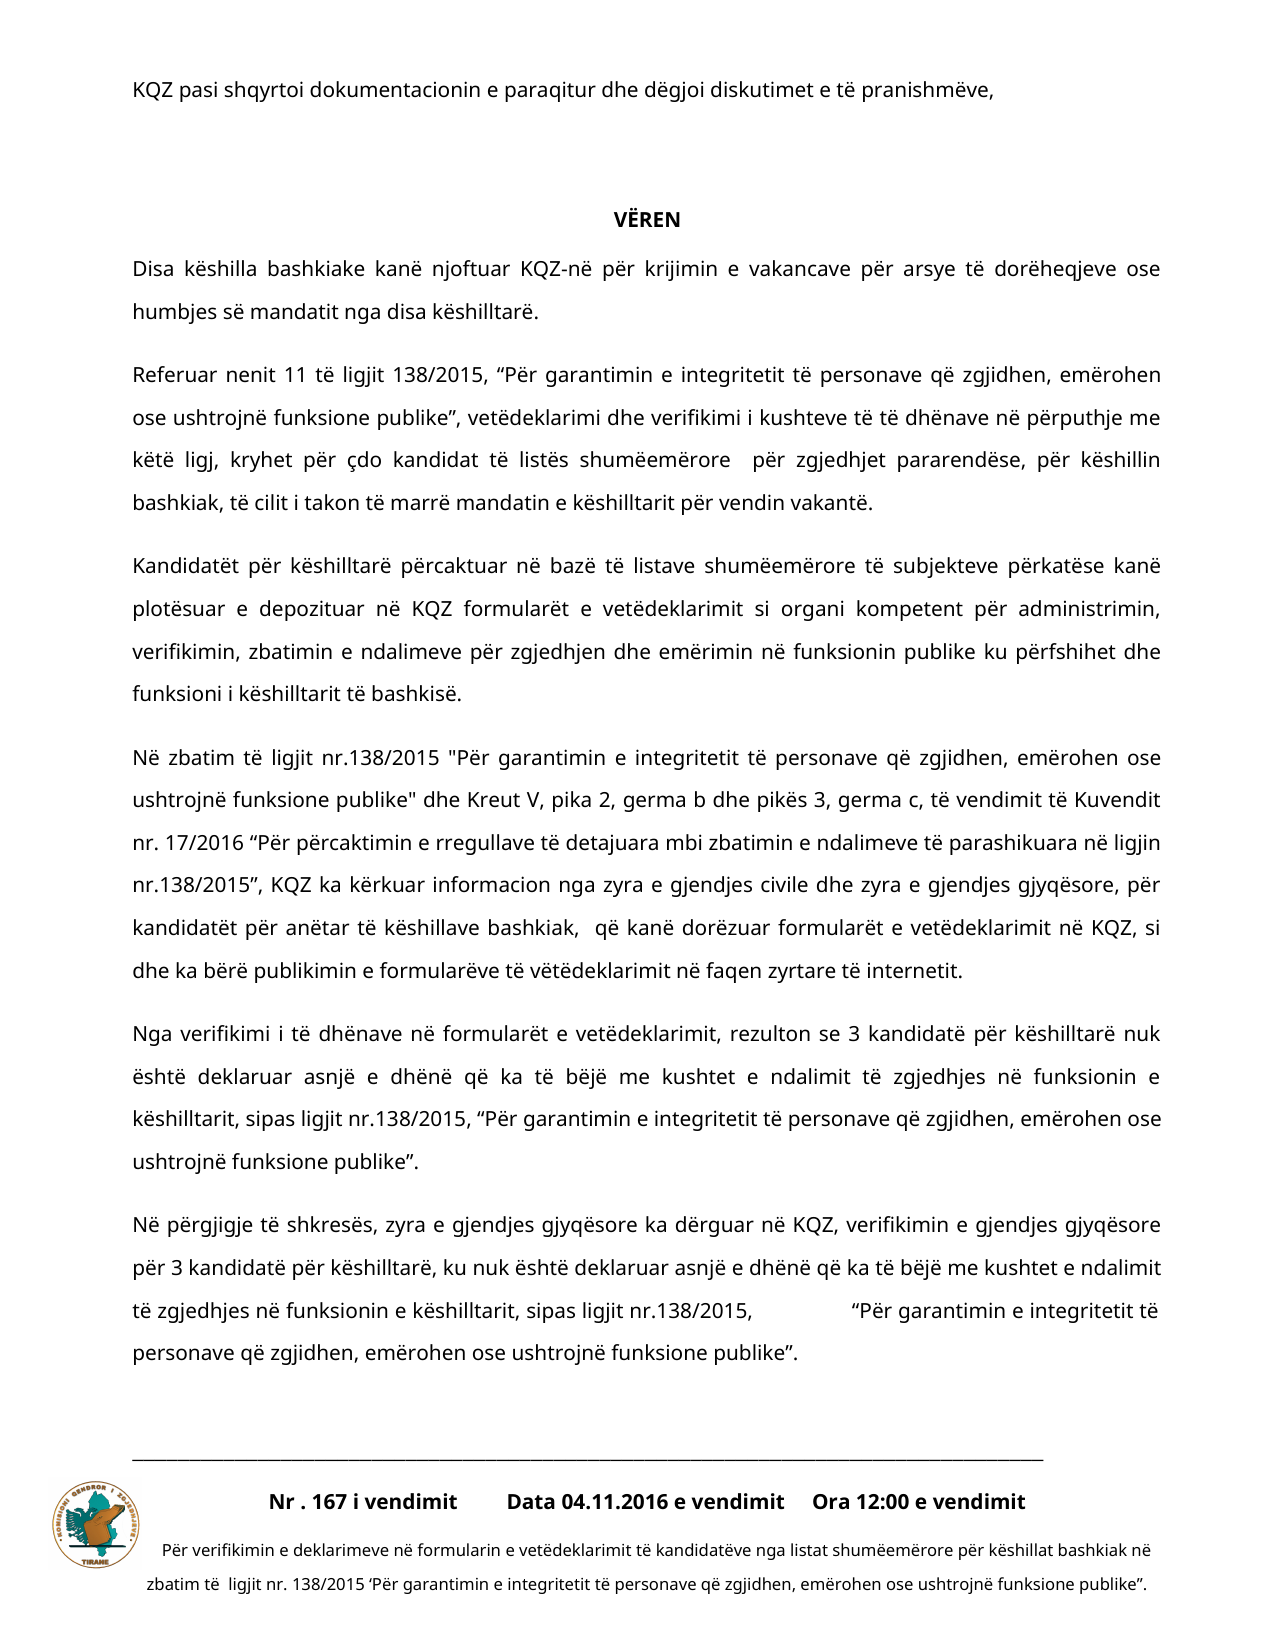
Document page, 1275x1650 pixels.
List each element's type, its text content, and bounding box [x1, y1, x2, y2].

text Kandidatët për këshilltarë përcaktuar në bazë të listave shumëemërore të subjekteve përkatëse kanë plotësuar e depozituar në KQZ formularët e vetëdeklarimit si organi kompetent për administrimin, verifikimin, zbatimin e ndalimeve për zgjedhjen dhe emërimin në funksionin publike ku përfshihet dhe funksioni i këshilltarit të bashkisë. [132, 552, 1162, 708]
picture [48, 1477, 142, 1570]
text Në zbatim të ligjit nr.138/2015 "Për garantimin e integritetit të personave që zgjidhen, emërohen ose ushtrojnë funksione publike" dhe Kreut V, pika 2, germa b dhe pikës 3, germa c, të vendimit të Kuvendit nr. 17/2016 “Për përcaktimin e rregullave të detajuara mbi zbatimin e ndalimeve të parashikuara në ligjin nr.138/2015”, KQZ ka kërkuar informacion nga zyra e gjendjes civile dhe zyra e gjendjes gjyqësore, për kandidatët për anëtar të këshillave bashkiak, që kanë dorëzuar formularët e vetëdeklarimit në KQZ, si dhe ka bërë publikimin e formularëve të vëtëdeklarimit në faqen zyrtare të internetit. [132, 743, 1162, 984]
text Referuar nenit 11 të ligjit 138/2015, “Për garantimin e integritetit të personave që zgjidhen, emërohen ose ushtrojnë funksione publike”, vetëdeklarimi dhe verifikimi i kushteve të të dhënave në përputhje me këtë ligj, kryhet për çdo kandidat të listës shumëemërore për zgjedhjet pararendëse, për këshillin bashkiak, të cilit i takon të marrë mandatin e këshilltarit për vendin vakantë. [132, 360, 1162, 517]
text KQZ pasi shqyrtoi dokumentacionin e paraqitur dhe dëgjoi diskutimet e të pranishmëve, [132, 75, 1162, 103]
text Në përgjigje të shkresës, zyra e gjendjes gjyqësore ka dërguar në KQZ, verifikimin e gjendjes gjyqësore për 3 kandidatë për këshilltarë, ku nuk është deklaruar asnjë e dhënë që ka të bëjë me kushtet e ndalimit të zgjedhjes në funksionin e këshilltarit, sipas ligjit nr.138/2015, “Për garantimin e integritetit të personave që zgjidhen, emërohen ose ushtrojnë funksione publike”. [132, 1211, 1162, 1367]
text VËREN [132, 205, 1162, 234]
text Nga verifikimi i të dhënave në formularët e vetëdeklarimit, rezulton se 3 kandidatë për këshilltarë nuk është deklaruar asnjë e dhënë që ka të bëjë me kushtet e ndalimit të zgjedhjes në funksionin e këshilltarit, sipas ligjit nr.138/2015, “Për garantimin e integritetit të personave që zgjidhen, emërohen ose ushtrojnë funksione publike”. [132, 1019, 1162, 1176]
text Disa këshilla bashkiake kanë njoftuar KQZ-në për krijimin e vakancave për arsye të dorëheqjeve ose humbjes së mandatit nga disa këshilltarë. [132, 254, 1162, 325]
